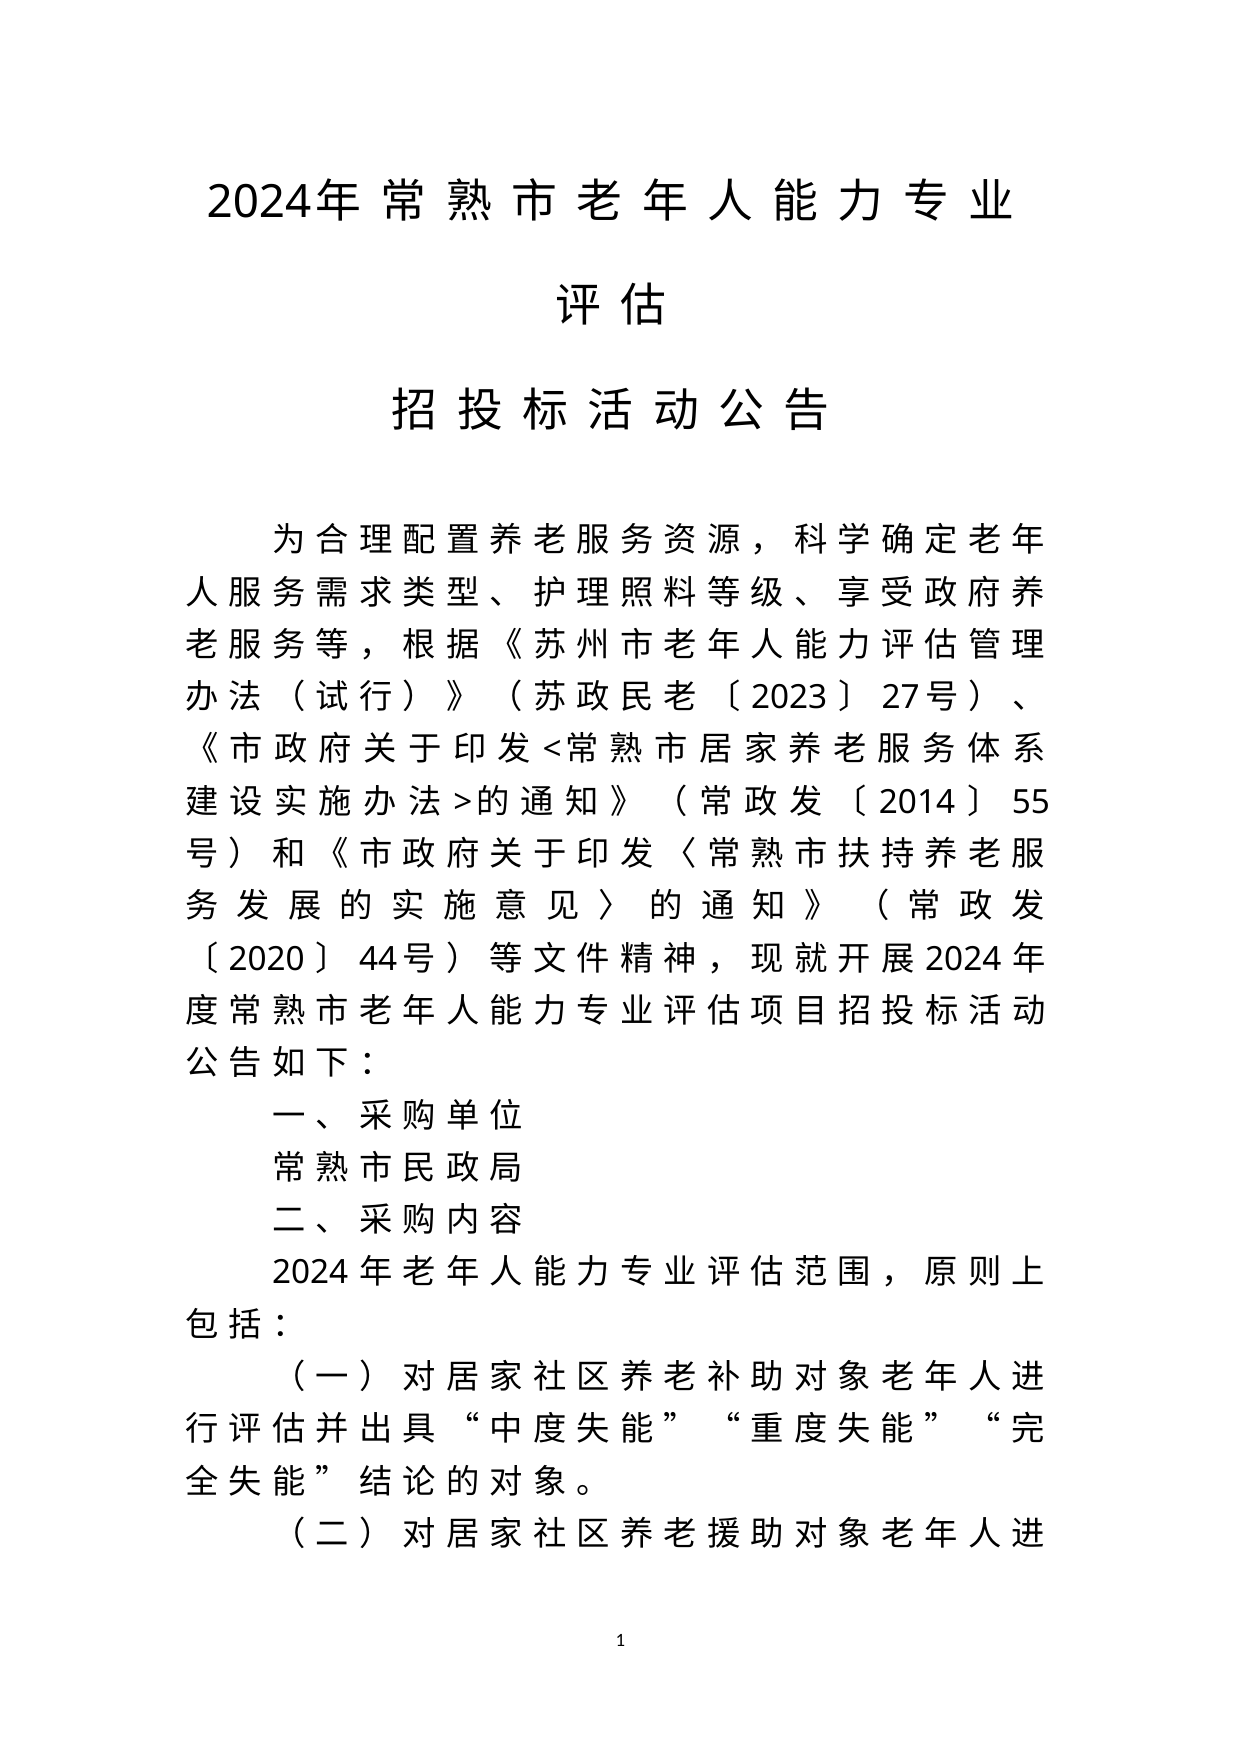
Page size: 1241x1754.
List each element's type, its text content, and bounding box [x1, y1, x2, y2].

text 招投标活动公告 [185, 354, 1056, 459]
text 为合理配置养老服务资源，科学确定老年人服务需求类型、护理照料等级、享受政府养老服务等，根据《苏州市老年人能力评估管理办法（试行）》（苏政民老〔2023〕27号）、《市政府关于印发<常熟市居家养老服务体系建设实施办法>的通知》（常政发〔2014〕55号）和《市政府关于印发〈常熟市扶持养老服务发展的实施意见〉的通知》（常政发〔2020〕44号）等文件精神，现就开展2024年度常熟市老年人能力专业评估项目招投标活动公告如下： [185, 511, 1056, 1086]
list 常熟市民政局 [185, 1139, 1056, 1191]
text 2024年常熟市老年人能力专业评估 [185, 145, 1056, 354]
text 2024年老年人能力专业评估范围，原则上包括： [185, 1243, 1056, 1348]
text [185, 1505, 1056, 1557]
text 一、采购单位 [185, 1086, 1056, 1139]
text （一）对居家社区养老补助对象老年人进行评估并出具“中度失能”“重度失能”“完全失能”结论的对象。 [185, 1348, 1056, 1505]
list 二、采购内容 [185, 1191, 1056, 1243]
